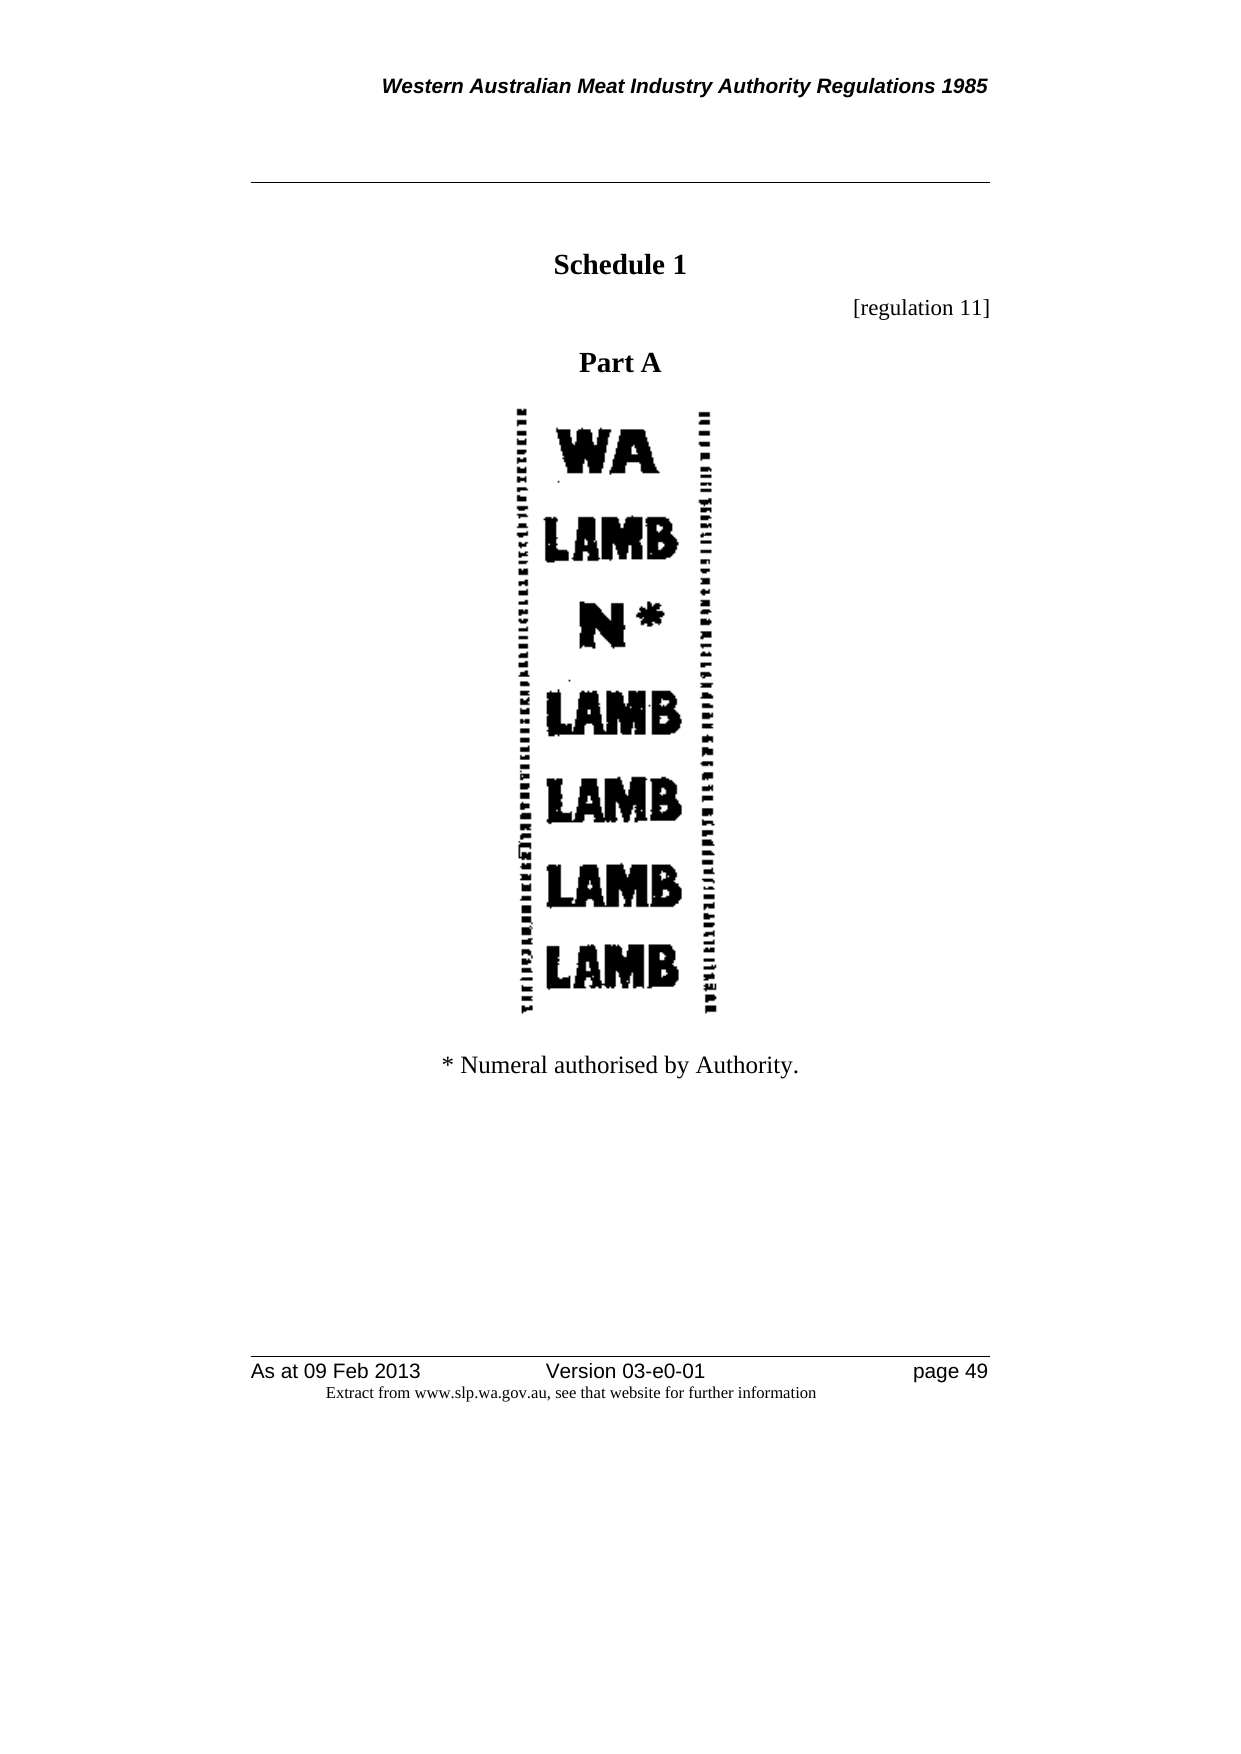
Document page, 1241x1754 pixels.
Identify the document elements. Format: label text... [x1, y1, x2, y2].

text [regulation 11] [251, 293, 990, 320]
subtitle Part A [251, 345, 990, 378]
subtitle Schedule 1 [251, 247, 990, 281]
text * Numeral authorised by Authority. [251, 1050, 990, 1078]
picture [511, 403, 729, 1034]
